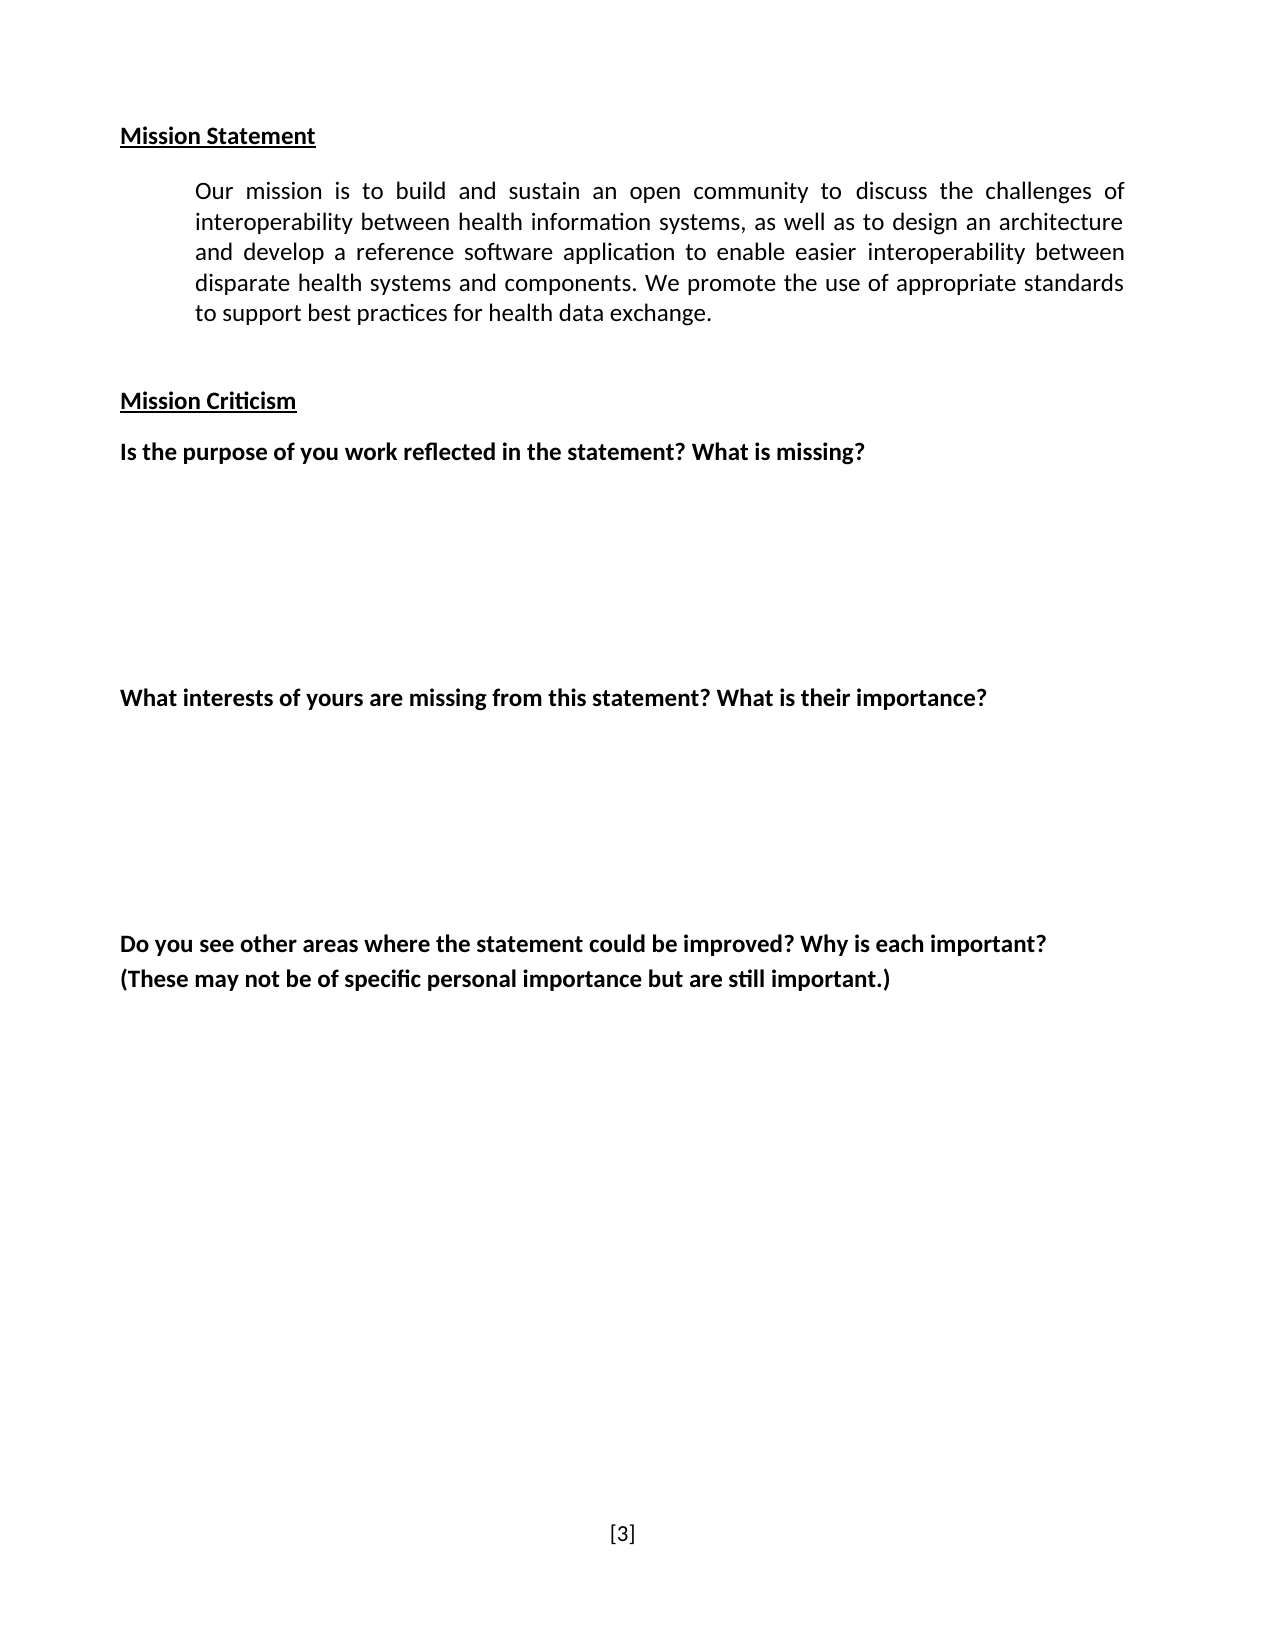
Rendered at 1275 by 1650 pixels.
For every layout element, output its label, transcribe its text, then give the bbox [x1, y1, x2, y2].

text Mission Statement [120, 120, 1125, 151]
table_cell What interests of yours are missing from this statement? What is their importance? [109, 682, 1108, 928]
table_cell Do you see other areas where the statement could be improved? Why is each important? (These may not be of specific personal importance but are still important.) [109, 928, 1108, 1192]
text Our mission is to build and sustain an open community to discuss the challenges of interoperability between health information systems, as well as to design an architecture and develop a reference software application to enable easier interoperability between disparate health systems and components. We promote the use of appropriate standards to support best practices for health data exchange. [195, 176, 1125, 328]
text Mission Criticism [120, 385, 1125, 415]
table_header Is the purpose of you work reflected in the statement? What is missing? [109, 436, 1108, 682]
